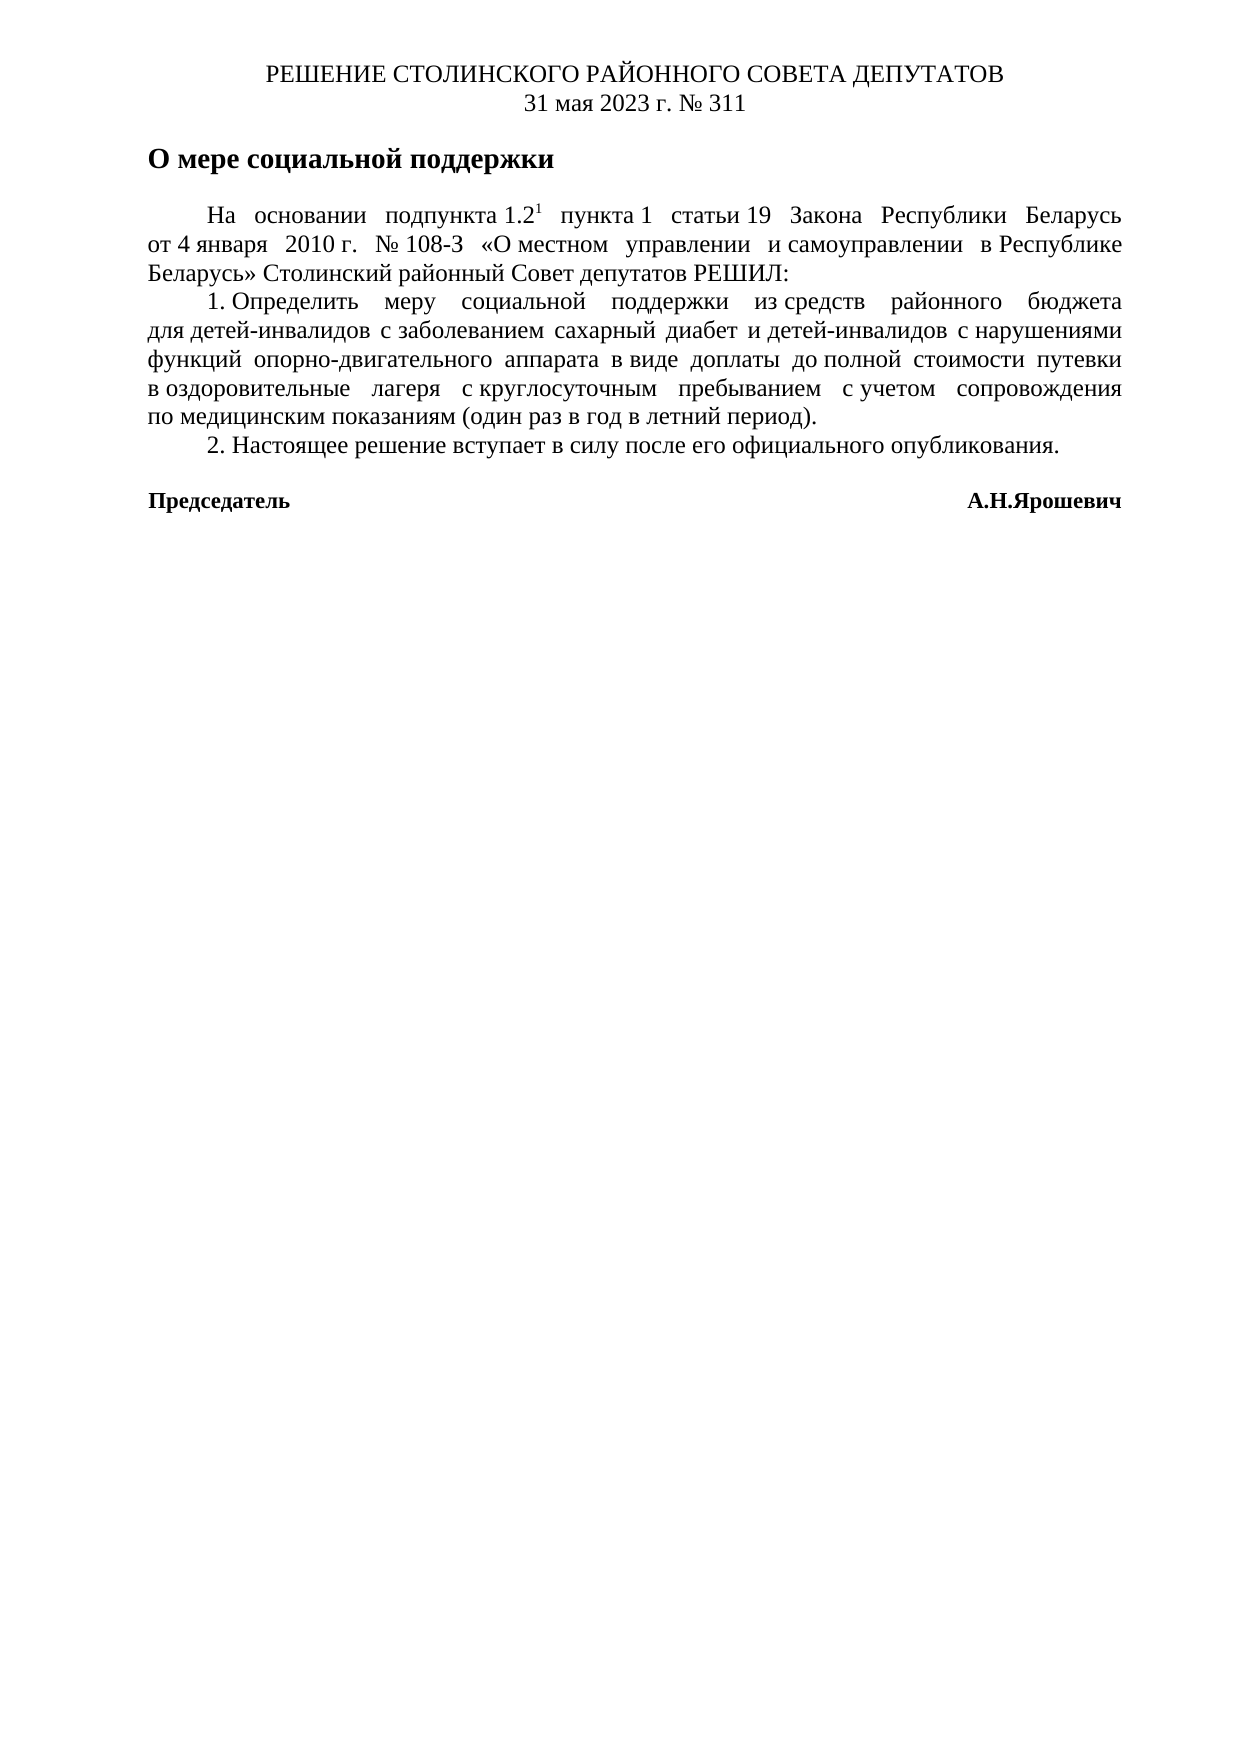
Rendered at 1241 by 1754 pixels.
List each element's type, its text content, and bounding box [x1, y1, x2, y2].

text 31 мая 2023 г. № 311 [147, 88, 1122, 117]
text РЕШЕНИЕ СТОЛИНСКОГО РАЙОННОГО СОВЕТА ДЕПУТАТОВ [147, 59, 1122, 88]
table_header Председатель [148, 488, 635, 514]
table_header А.Н.Ярошевич [635, 488, 1122, 514]
text На основании подпункта 1.21 пункта 1 статьи 19 Закона Республики Беларусь от 4 января 2010 г. № 108-З «О местном управлении и самоуправлении в Республике Беларусь» Столинский районный Совет депутатов РЕШИЛ: [147, 200, 1122, 286]
title О мере социальной поддержки [147, 142, 886, 175]
text 2. Настоящее решение вступает в силу после его официального опубликования. [147, 430, 1122, 459]
text 1. Определить меру социальной поддержки из средств районного бюджета для детей-инвалидов с заболеванием сахарный диабет и детей-инвалидов с нарушениями функций опорно-двигательного аппарата в виде доплаты до полной стоимости путевки в оздоровительные лагеря с круглосуточным пребыванием с учетом сопровождения по медицинским показаниям (один раз в год в летний период). [147, 286, 1122, 430]
